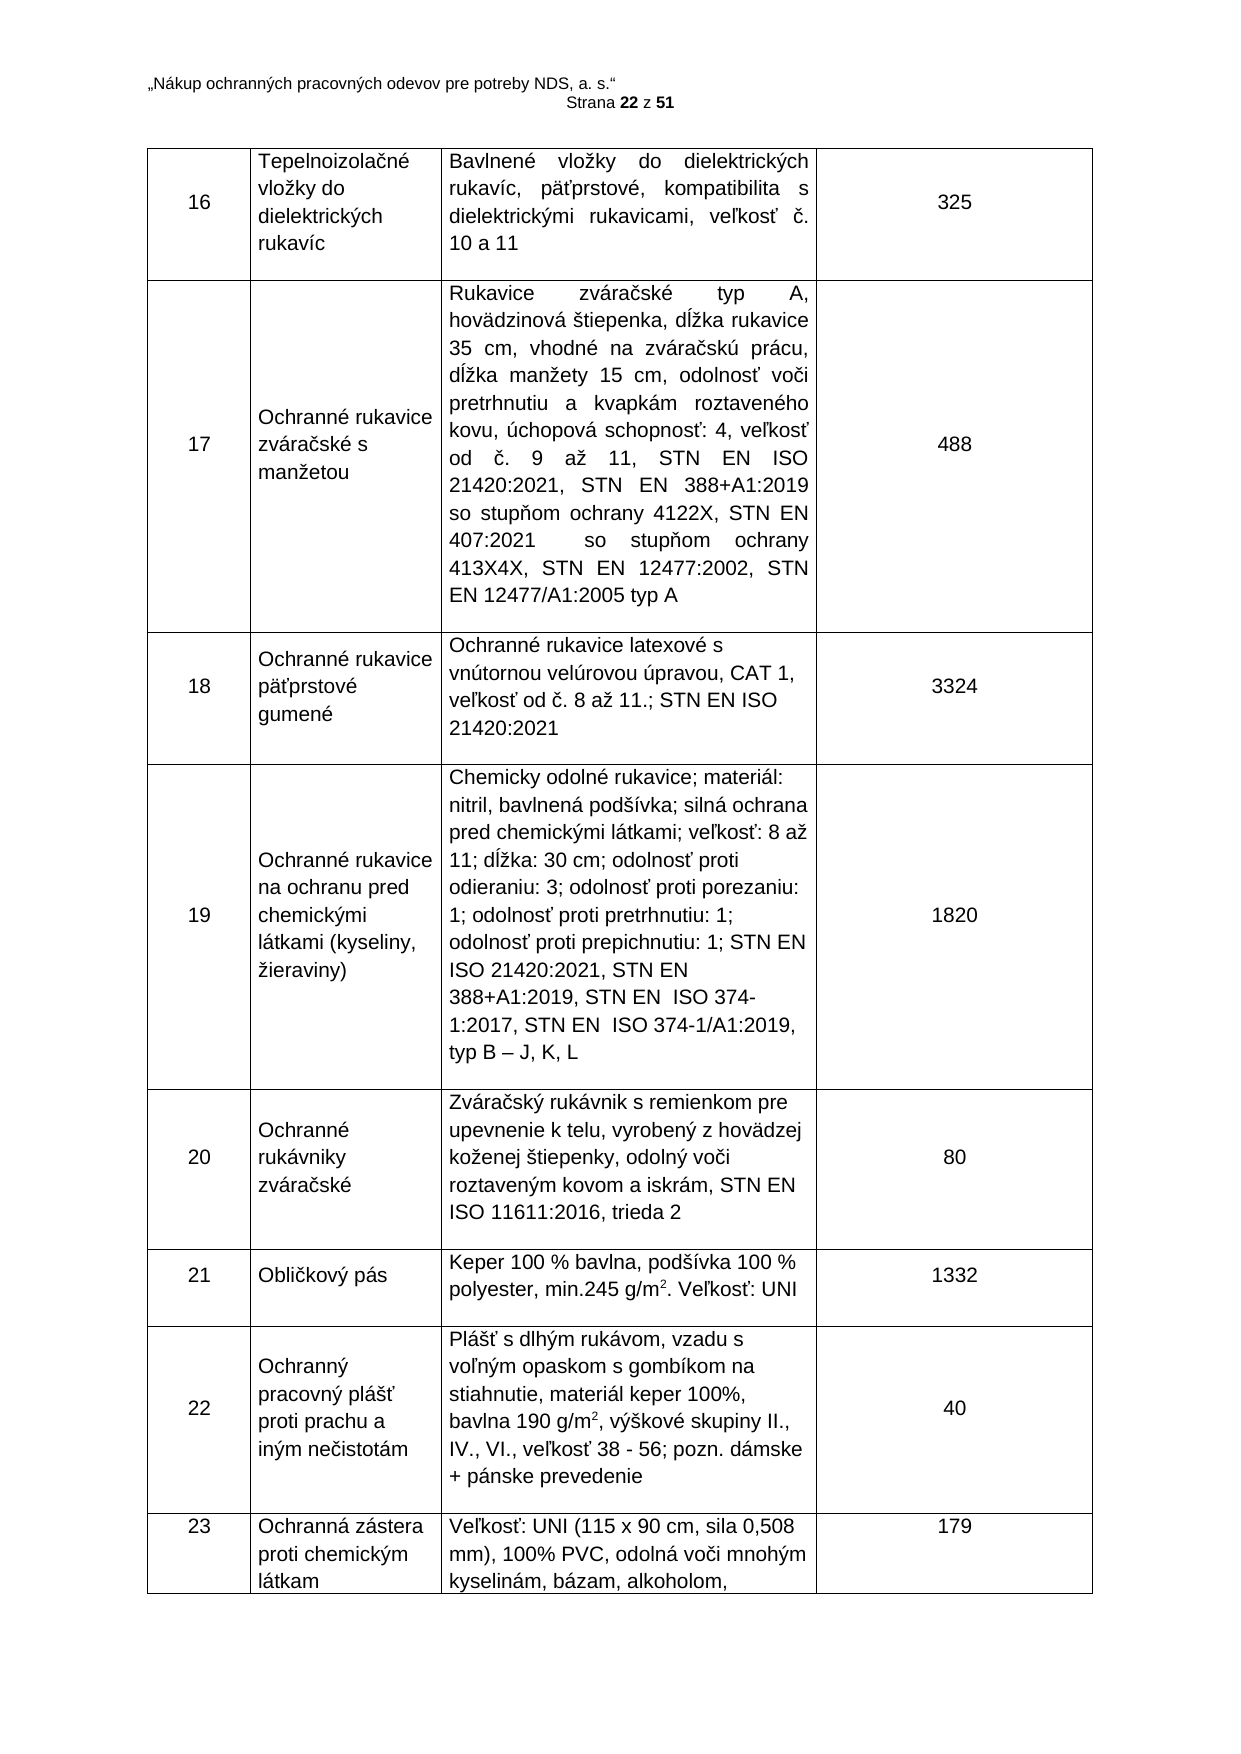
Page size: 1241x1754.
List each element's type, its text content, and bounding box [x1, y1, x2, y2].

table_cell 22 [148, 1327, 250, 1513]
table_cell Ochranné rukavice latexové s vnútornou velúrovou úpravou, CAT 1, veľkosť od č. 8 až 11.; STN EN ISO 21420:2021 [442, 633, 816, 764]
table_cell Obličkový pás [251, 1250, 441, 1326]
table_cell Ochranné rukávniky zváračské [251, 1090, 441, 1248]
table_cell 3324 [817, 633, 1092, 764]
table_cell Ochranné rukavice na ochranu pred chemickými látkami (kyseliny, žieraviny) [251, 765, 441, 1089]
table_cell Chemicky odolné rukavice; materiál: nitril, bavlnená podšívka; silná ochrana pred chemickými látkami; veľkosť: 8 až 11; dĺžka: 30 cm; odolnosť proti odieraniu: 3; odolnosť proti porezaniu: 1; odolnosť proti pretrhnutiu: 1; odolnosť proti prepichnutiu: 1; STN EN ISO 21420:2021, STN EN 388+A1:2019, STN EN ISO 374-1:2017, STN EN ISO 374-1/A1:2019, typ B – J, K, L [442, 765, 816, 1089]
table_cell 16 [148, 149, 250, 280]
table_cell 325 [817, 149, 1092, 280]
table_cell Ochranný pracovný plášť proti prachu a iným nečistotám [251, 1327, 441, 1513]
table_cell 23 [148, 1514, 250, 1593]
table_cell Bavlnené vložky do dielektrických rukavíc, päťprstové, kompatibilita s dielektrickými rukavicami, veľkosť č. 10 a 11 [442, 149, 816, 280]
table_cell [251, 1514, 441, 1593]
table_cell 17 [148, 281, 250, 632]
table_cell 21 [148, 1250, 250, 1326]
table_cell 1820 [817, 765, 1092, 1089]
table_cell 40 [817, 1327, 1092, 1513]
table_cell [442, 1514, 816, 1593]
table_cell Ochranné rukavice zváračské s manžetou [251, 281, 441, 632]
table_cell 488 [817, 281, 1092, 632]
table_cell Ochranné rukavice päťprstové gumené [251, 633, 441, 764]
table_cell Zváračský rukávnik s remienkom pre upevnenie k telu, vyrobený z hovädzej koženej štiepenky, odolný voči roztaveným kovom a iskrám, STN EN ISO 11611:2016, trieda 2 [442, 1090, 816, 1248]
table_cell 20 [148, 1090, 250, 1248]
table_cell 1332 [817, 1250, 1092, 1326]
table_cell Keper 100 % bavlna, podšívka 100 % polyester, min.245 g/m2. Veľkosť: UNI [442, 1250, 816, 1326]
table_cell Tepelnoizolačné vložky do dielektrických rukavíc [251, 149, 441, 280]
table_cell 19 [148, 765, 250, 1089]
table_cell Plášť s dlhým rukávom, vzadu s voľným opaskom s gombíkom na stiahnutie, materiál keper 100%, bavlna 190 g/m2, výškové skupiny II., IV., VI., veľkosť 38 - 56; pozn. dámske + pánske prevedenie [442, 1327, 816, 1513]
table_cell 18 [148, 633, 250, 764]
table_cell Rukavice zváračské typ A, hovädzinová štiepenka, dĺžka rukavice 35 cm, vhodné na zváračskú prácu, dĺžka manžety 15 cm, odolnosť voči pretrhnutiu a kvapkám roztaveného kovu, úchopová schopnosť: 4, veľkosť od č. 9 až 11, STN EN ISO 21420:2021, STN EN 388+A1:2019 so stupňom ochrany 4122X, STN EN 407:2021 so stupňom ochrany 413X4X, STN EN 12477:2002, STN EN 12477/A1:2005 typ A [442, 281, 816, 632]
table_cell 80 [817, 1090, 1092, 1248]
table_cell 179 [817, 1514, 1092, 1593]
